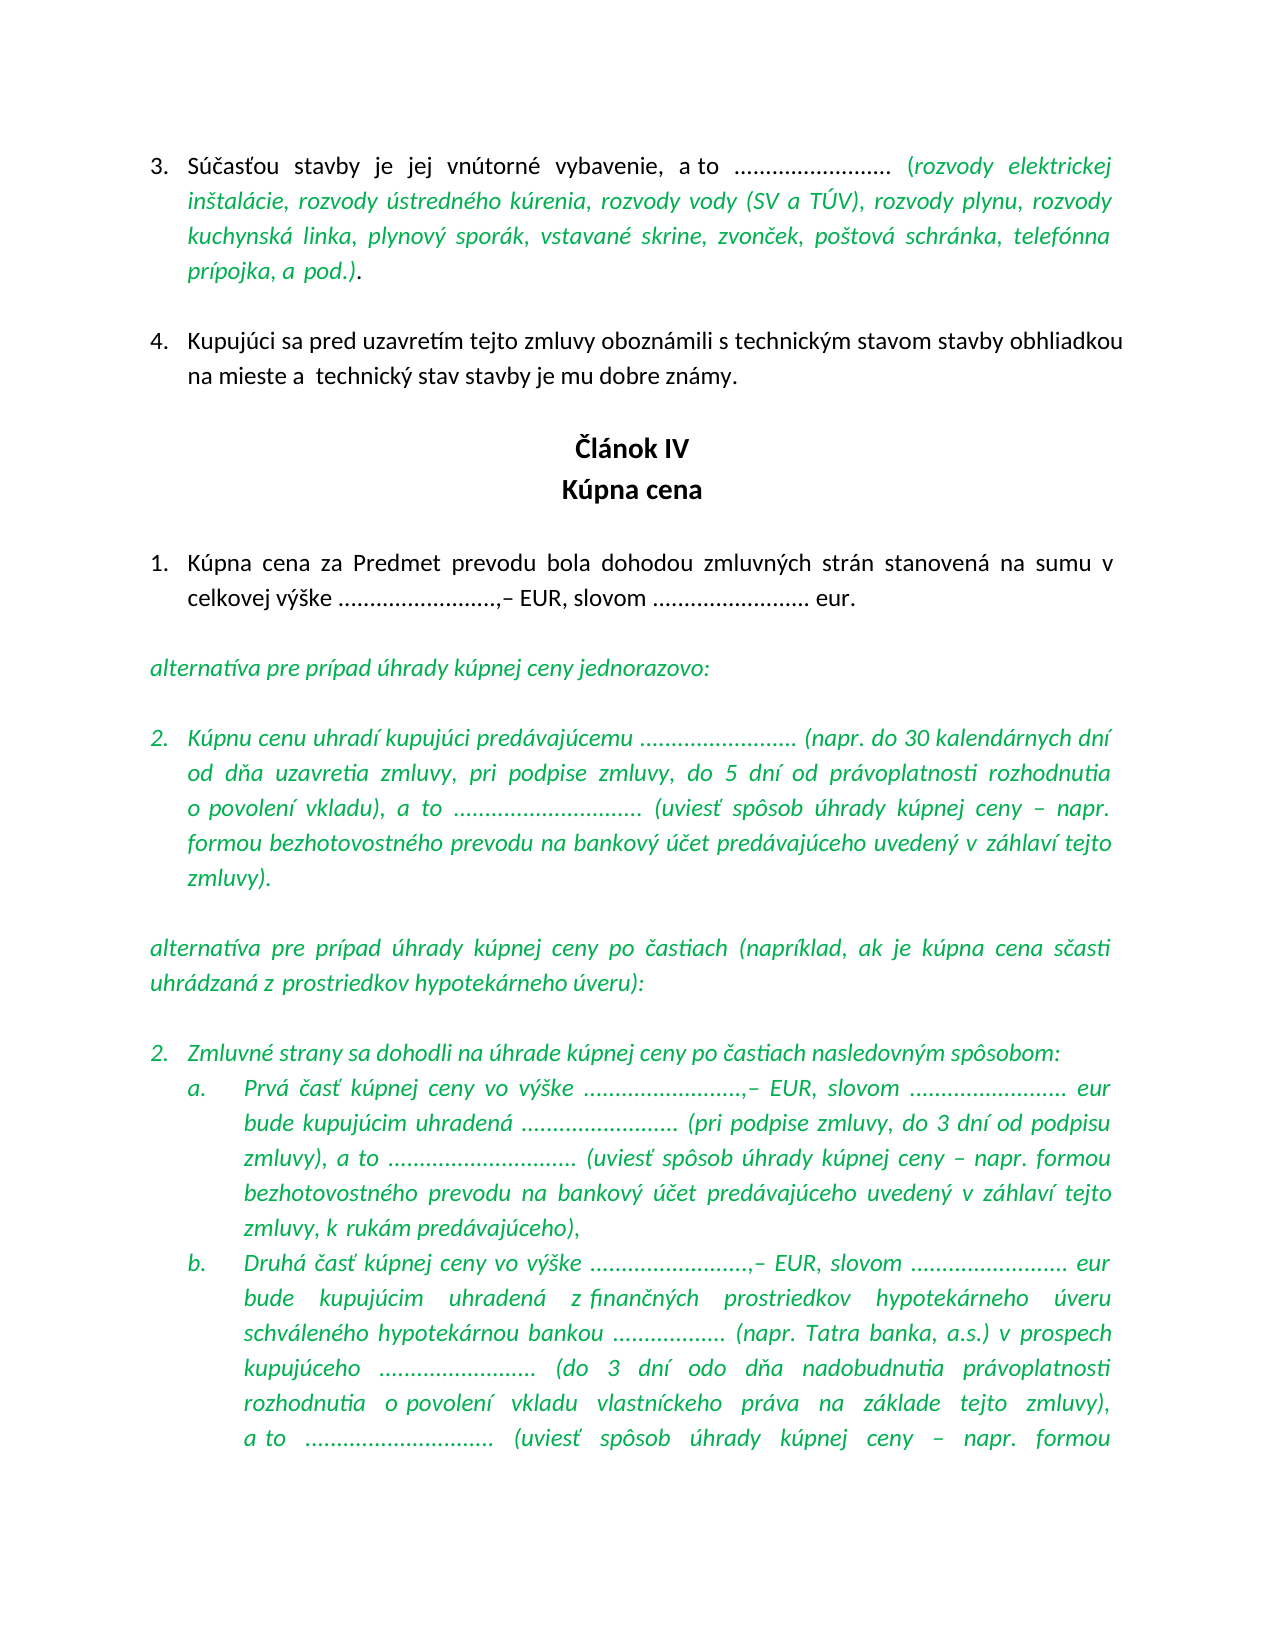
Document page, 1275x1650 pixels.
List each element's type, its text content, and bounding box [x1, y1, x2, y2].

list Súčasťou stavby je jej vnútorné vybavenie, a to ......................... (rozvody elektrickej inštalácie, rozvody ústredného kúrenia, rozvody vody (SV a TÚV), rozvody plynu, rozvody kuchynská linka, plynový sporák, vstavané skrine, zvonček, poštová schránka, telefónna prípojka, a pod.). [150, 150, 1114, 286]
text Článok IV [150, 430, 1114, 466]
list alternatíva pre prípad úhrady kúpnej ceny jednorazovo: [150, 652, 1114, 682]
list Zmluvné strany sa dohodli na úhrade kúpnej ceny po častiach nasledovným spôsobom: [150, 1037, 1114, 1067]
text Kúpna cena [150, 471, 1114, 507]
list Prvá časť kúpnej ceny vo výške .........................,– EUR, slovom ......................... eur bude kupujúcim uhradená ......................... (pri podpise zmluvy, do 3 dní od podpisu zmluvy), a to .............................. (uviesť spôsob úhrady kúpnej ceny – napr. formou bezhotovostného prevodu na bankový účet predávajúceho uvedený v záhlaví tejto zmluvy, k rukám predávajúceho), [187, 1072, 1114, 1242]
list Kúpna cena za Predmet prevodu bola dohodou zmluvných strán stanovená na sumu v celkovej výške .........................,– EUR, slovom ......................... eur. [150, 547, 1114, 612]
list Kúpnu cenu uhradí kupujúci predávajúcemu ......................... (napr. do 30 kalendárnych dní od dňa uzavretia zmluvy, pri podpise zmluvy, do 5 dní od právoplatnosti rozhodnutia o povolení vkladu), a to .............................. (uviesť spôsob úhrady kúpnej ceny – napr. formou bezhotovostného prevodu na bankový účet predávajúceho uvedený v záhlaví tejto zmluvy). [150, 722, 1114, 892]
list Kupujúci sa pred uzavretím tejto zmluvy oboznámili s technickým stavom stavby obhliadkou na mieste a technický stav stavby je mu dobre známy. [150, 325, 1125, 391]
list alternatíva pre prípad úhrady kúpnej ceny po častiach (napríklad, ak je kúpna cena sčasti uhrádzaná z prostriedkov hypotekárneho úveru): [150, 932, 1114, 997]
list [187, 1247, 1114, 1452]
